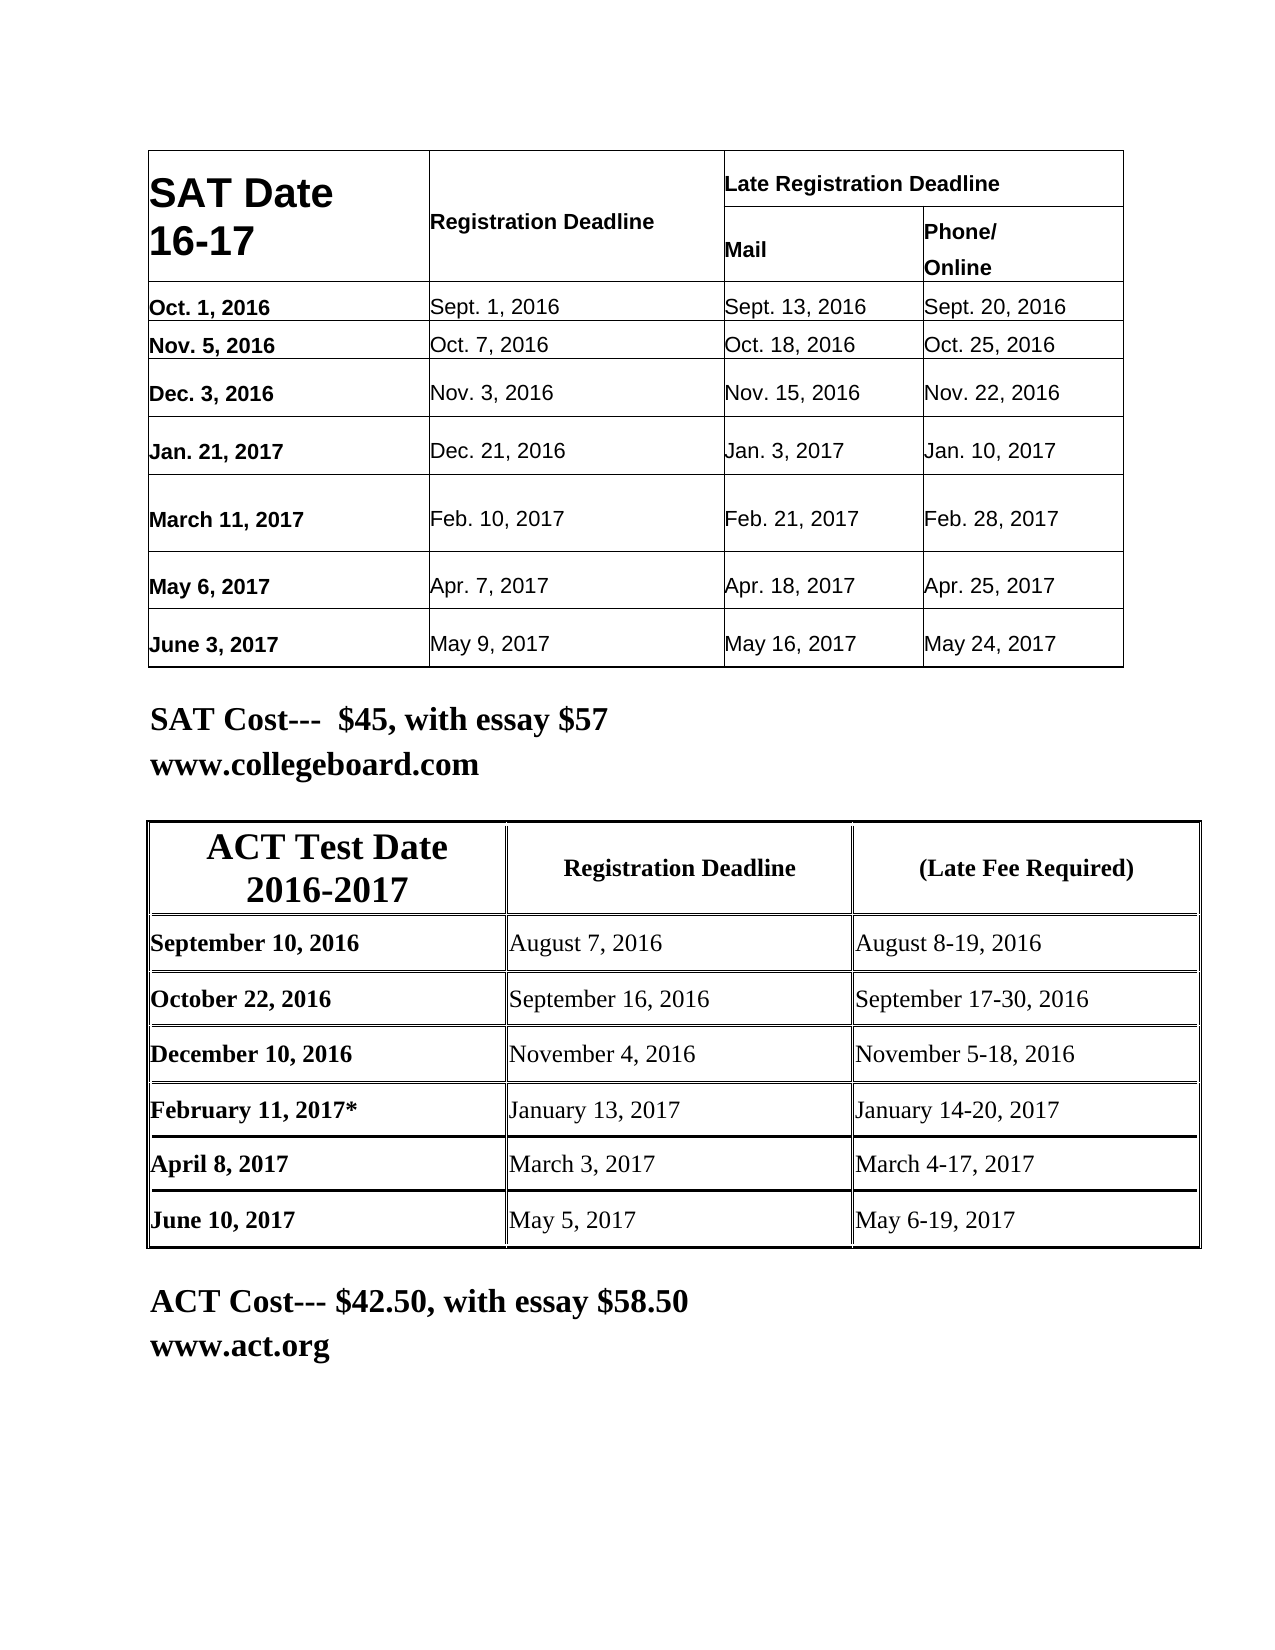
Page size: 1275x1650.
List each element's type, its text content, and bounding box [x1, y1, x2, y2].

table_cell October 22, 2016 [148, 970, 506, 1024]
text ACT Cost--- $42.50, with essay $58.50 [150, 1281, 1125, 1320]
table_header Late Registration Deadline [725, 151, 1123, 206]
table_cell Mail [725, 207, 923, 281]
table_cell March 3, 2017 [508, 1138, 851, 1189]
table_header Registration Deadline [430, 151, 724, 281]
table_cell April 8, 2017 [150, 1135, 505, 1189]
table_cell Feb. 10, 2017 [430, 475, 724, 551]
table_cell Nov. 15, 2016 [725, 359, 923, 416]
table_cell September 10, 2016 [148, 913, 506, 970]
table_cell Sept. 13, 2016 [725, 282, 923, 320]
table_cell Phone/ Online [924, 207, 1123, 281]
table_cell Apr. 7, 2017 [430, 552, 724, 608]
table_cell Nov. 5, 2016 [149, 321, 429, 358]
table_cell Dec. 3, 2016 [149, 359, 429, 416]
table_cell Jan. 10, 2017 [924, 417, 1123, 474]
table_cell Sept. 1, 2016 [430, 282, 724, 320]
table_cell May 6, 2017 [149, 552, 429, 608]
table_cell January 14-20, 2017 [853, 1081, 1200, 1135]
table_cell September 17-30, 2016 [853, 970, 1200, 1024]
table_cell Jan. 3, 2017 [725, 417, 923, 474]
text SAT Cost--- $45, with essay $57 [150, 700, 1125, 738]
text www.collegeboard.com [150, 744, 1125, 782]
table_cell Oct. 25, 2016 [924, 321, 1123, 358]
table_cell February 11, 2017* [148, 1081, 506, 1135]
table_cell November 5-18, 2016 [853, 1024, 1200, 1081]
table_cell Oct. 18, 2016 [725, 321, 923, 358]
table_cell January 13, 2017 [508, 1084, 851, 1135]
table_cell Feb. 21, 2017 [725, 475, 923, 551]
table_cell Sept. 20, 2016 [924, 282, 1123, 320]
table_cell August 8-19, 2016 [853, 913, 1200, 970]
table_cell May 16, 2017 [725, 609, 923, 666]
table_header SAT Date 16-17 [149, 151, 429, 281]
table_cell December 10, 2016 [148, 1024, 506, 1081]
text www.act.org [150, 1326, 1125, 1364]
table_cell May 5, 2017 [506, 1192, 852, 1246]
table_header ACT Test Date 2016-2017 [150, 823, 506, 913]
table_header (Late Fee Required) [853, 823, 1199, 913]
table_cell June 10, 2017 [150, 1189, 506, 1246]
table_cell March 11, 2017 [149, 475, 429, 551]
table_cell Oct. 7, 2016 [430, 321, 724, 358]
table_header Registration Deadline [506, 823, 852, 913]
table_cell Oct. 1, 2016 [149, 282, 429, 320]
table_cell Feb. 28, 2017 [924, 475, 1123, 551]
table_cell Apr. 18, 2017 [725, 552, 923, 608]
table_cell March 4-17, 2017 [854, 1135, 1199, 1189]
table_cell May 24, 2017 [924, 609, 1123, 666]
table_cell November 4, 2016 [508, 1027, 851, 1081]
table_cell Jan. 21, 2017 [149, 417, 429, 474]
table_cell June 3, 2017 [149, 609, 429, 666]
table_cell Apr. 25, 2017 [924, 552, 1123, 608]
table_cell August 7, 2016 [508, 916, 851, 970]
table_cell Nov. 3, 2016 [430, 359, 724, 416]
table_cell September 16, 2016 [508, 973, 851, 1024]
table_cell May 9, 2017 [430, 609, 724, 666]
table_cell Nov. 22, 2016 [924, 359, 1123, 416]
table_cell Dec. 21, 2016 [430, 417, 724, 474]
table_cell May 6-19, 2017 [853, 1189, 1199, 1246]
